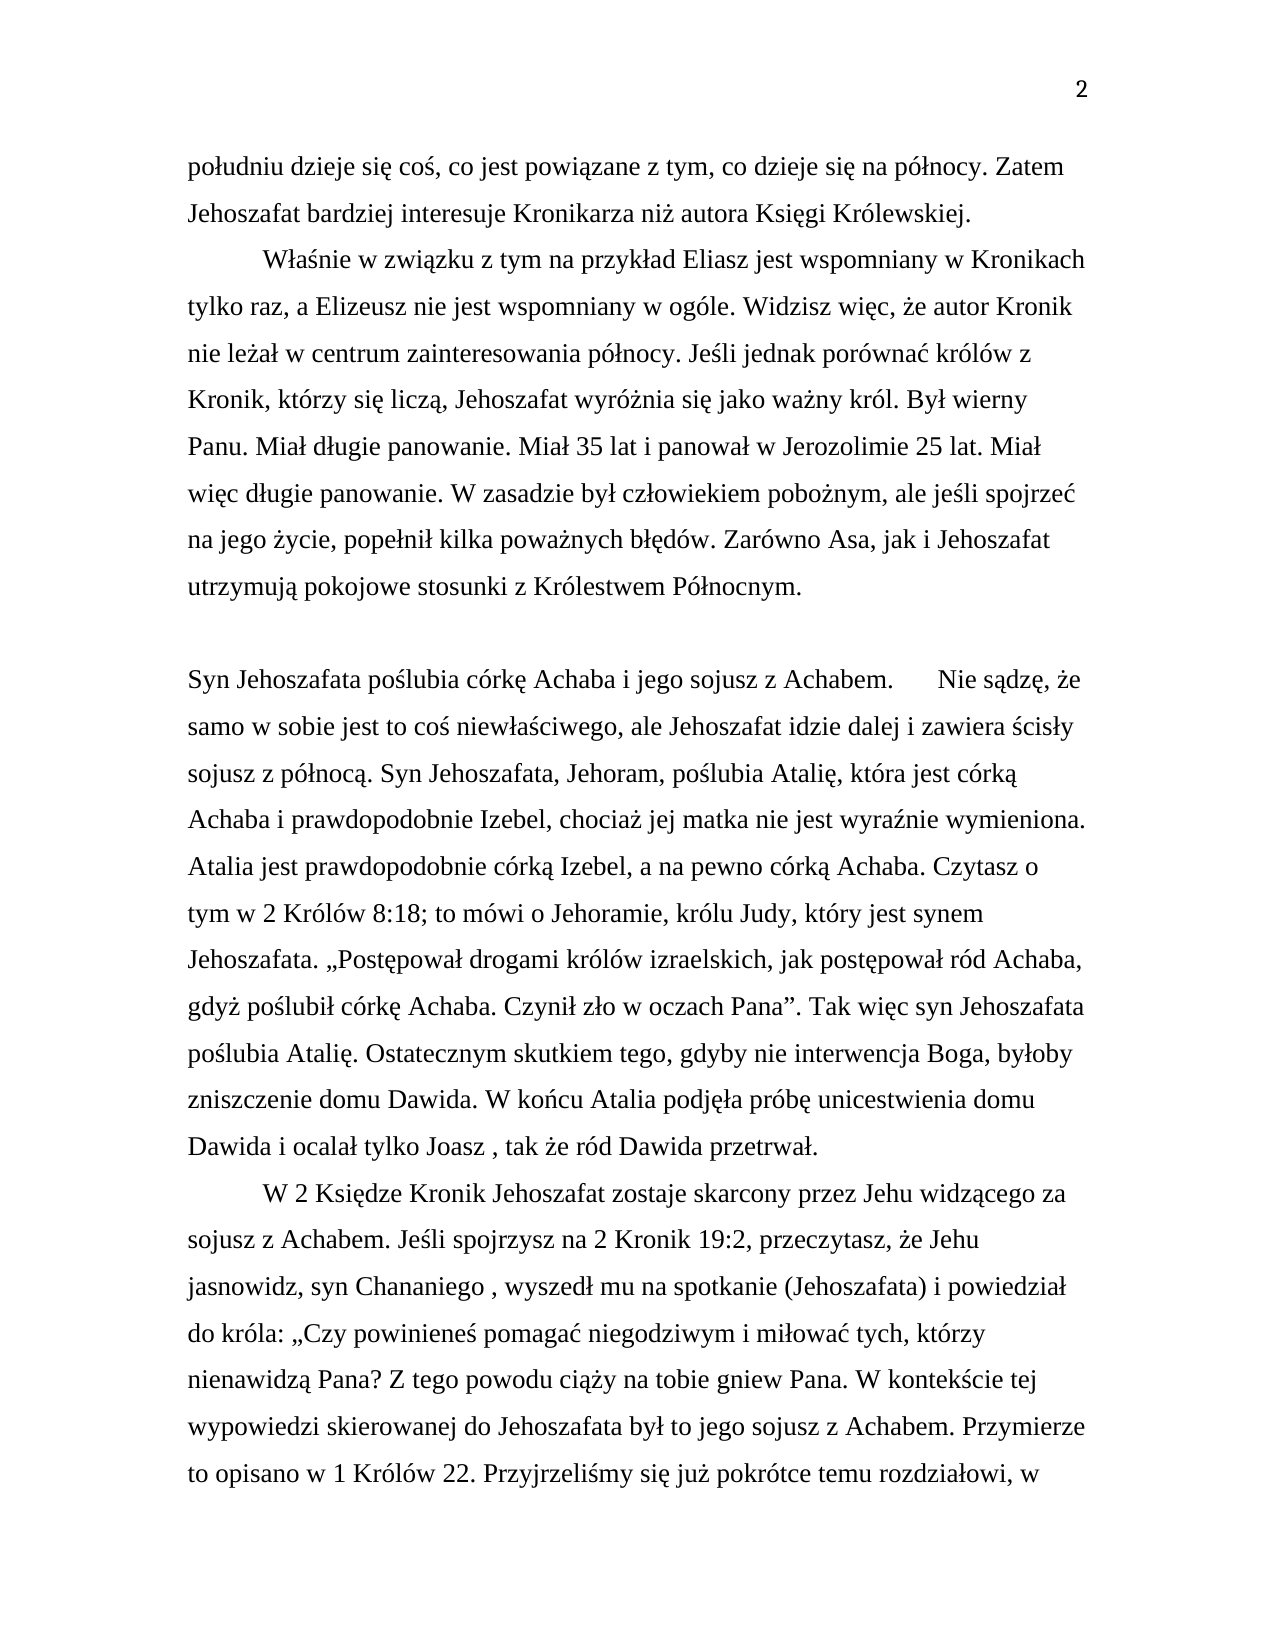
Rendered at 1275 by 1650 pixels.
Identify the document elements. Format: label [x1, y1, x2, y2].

text [187, 1177, 1087, 1488]
text [187, 150, 1087, 1161]
